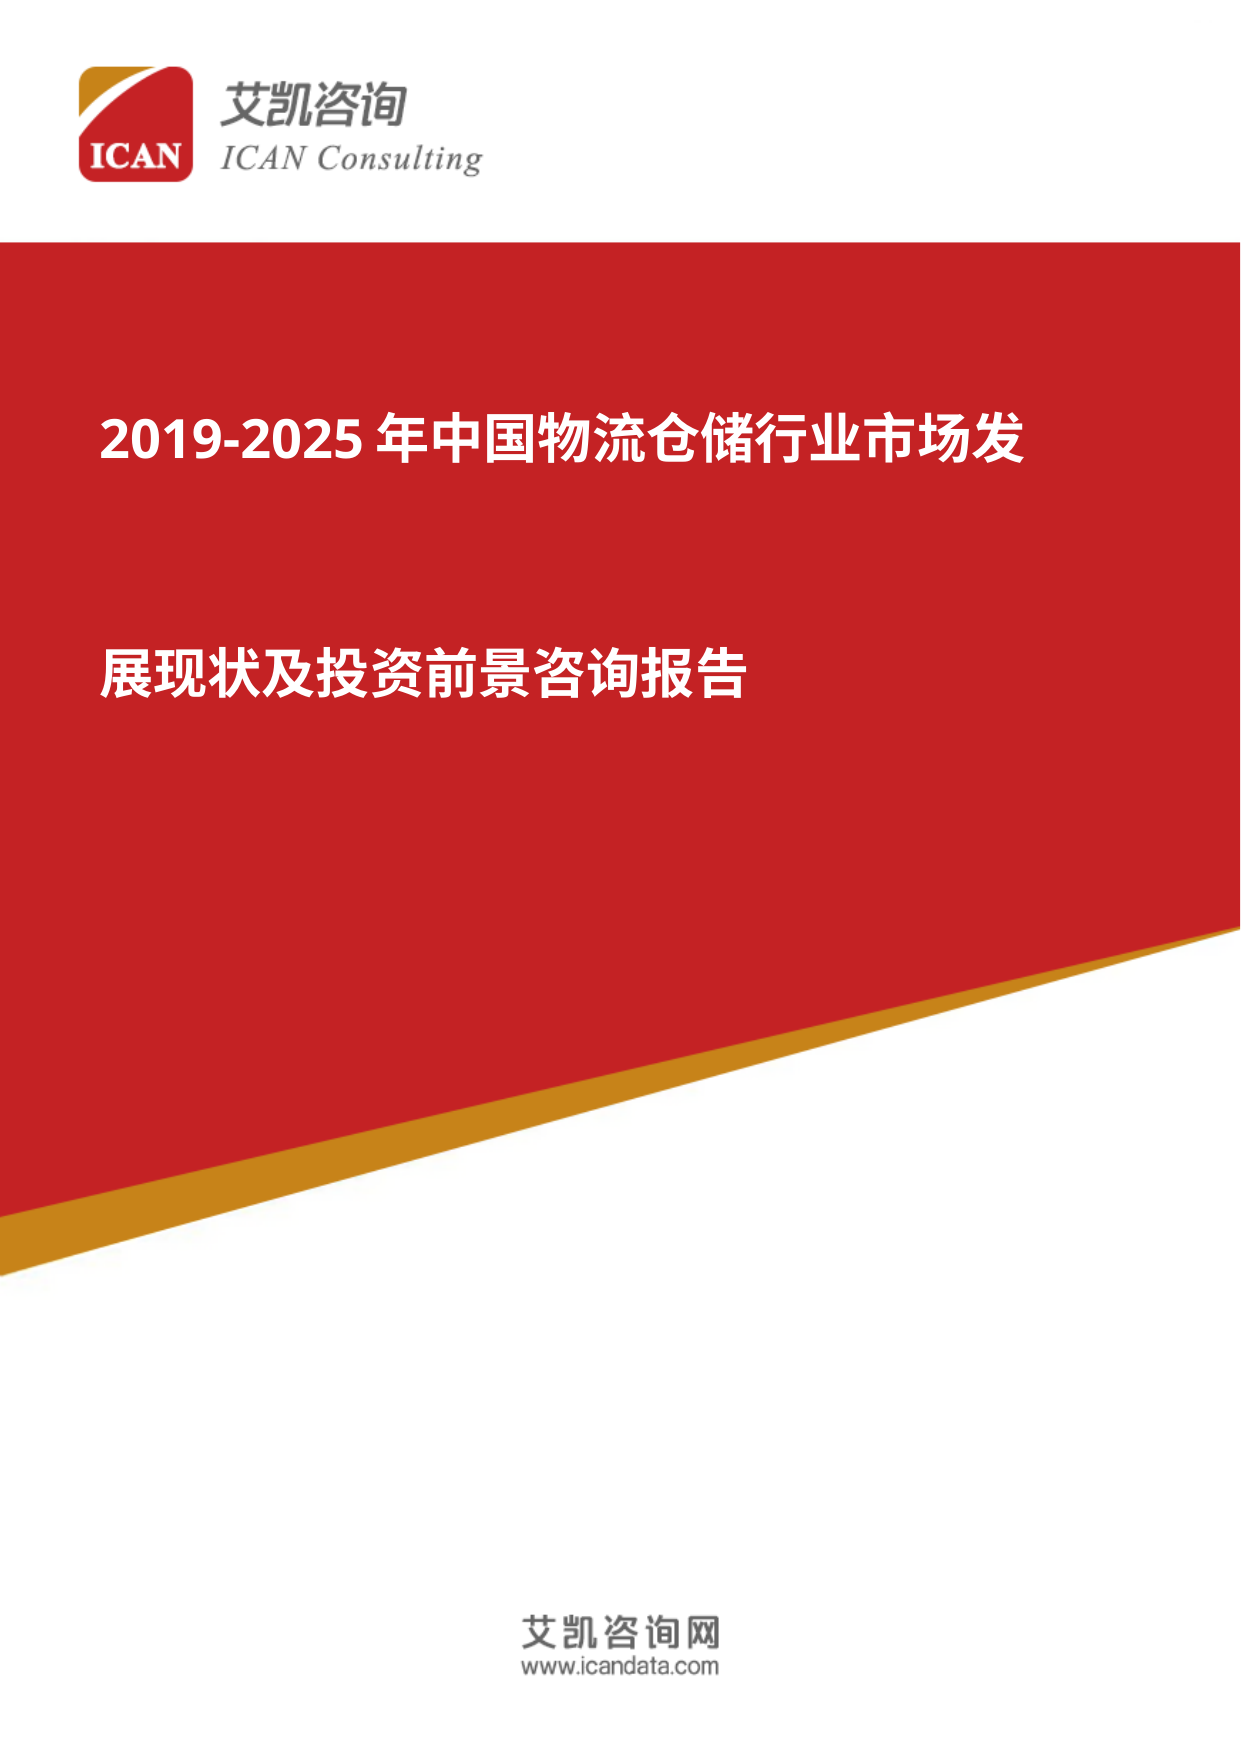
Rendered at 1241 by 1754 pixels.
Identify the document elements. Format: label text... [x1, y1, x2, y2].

picture [0, 5, 1241, 1754]
subtitle 2019-2025年中国物流仓储行业市场发展现状及投资前景咨询报告 [99, 386, 1053, 718]
